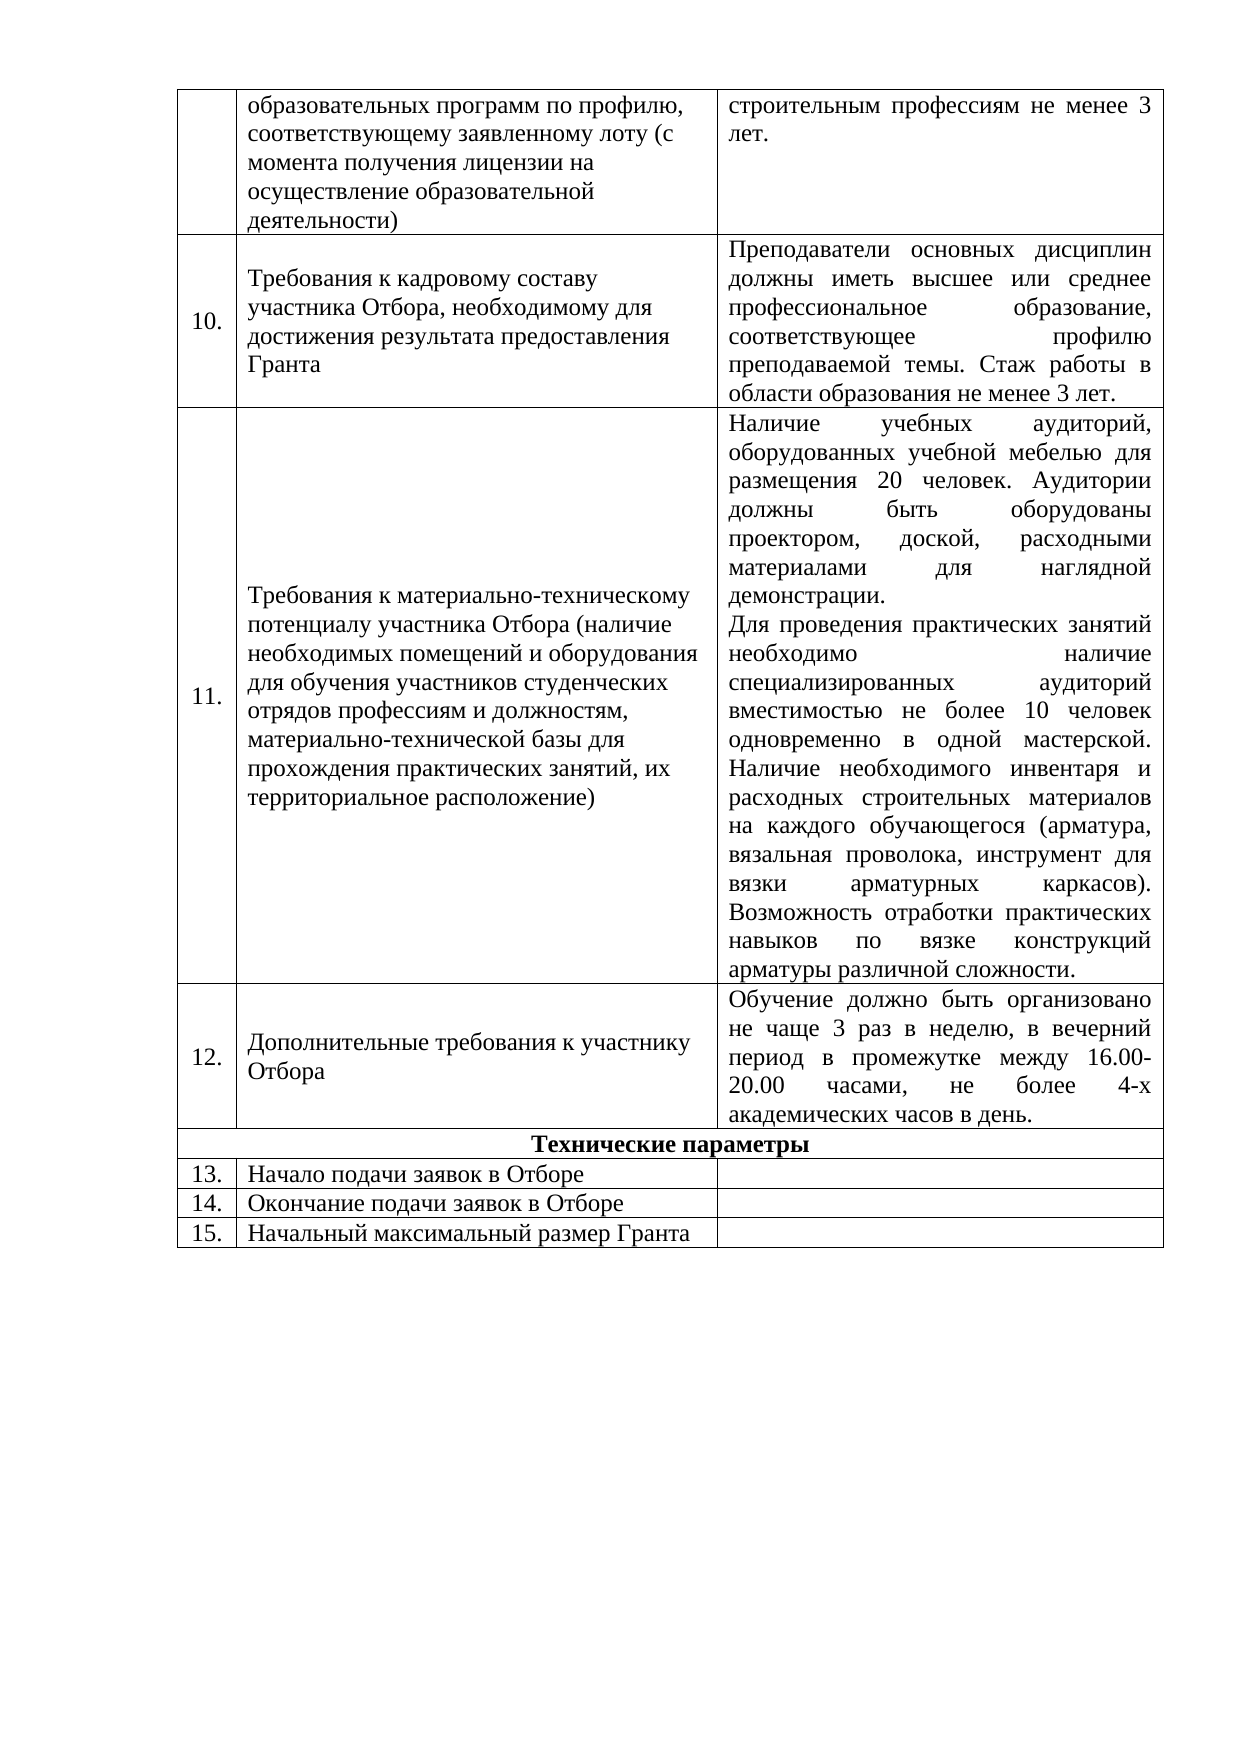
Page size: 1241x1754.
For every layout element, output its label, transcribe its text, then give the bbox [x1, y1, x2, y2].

table_cell Требования к материально-техническому потенциалу участника Отбора (наличие необходимых помещений и оборудования для обучения участников студенческих отрядов профессиям и должностям, материально-технической базы для прохождения практических занятий, их территориальное расположение) [237, 408, 717, 983]
table_cell 13. [178, 1159, 236, 1187]
table_cell 15. [178, 1218, 236, 1247]
table_cell 11. [178, 408, 236, 983]
table_cell Наличие учебных аудиторий, оборудованных учебной мебелью для размещения 20 человек. Аудитории должны быть оборудованы проектором, доской, расходными материалами для наглядной демонстрации. Для проведения практических занятий необходимо наличие специализированных аудиторий вместимостью не более 10 человек одновременно в одной мастерской. Наличие необходимого инвентаря и расходных строительных материалов на каждого обучающегося (арматура, вязальная проволока, инструмент для вязки арматурных каркасов). Возможность отработки практических навыков по вязке конструкций арматуры различной сложности. [718, 408, 1163, 983]
table_cell [718, 1159, 1163, 1187]
table_cell [718, 1218, 1163, 1247]
table_cell 12. [178, 984, 236, 1128]
table_cell Дополнительные требования к участнику Отбора [237, 984, 717, 1128]
table_cell 14. [178, 1189, 236, 1217]
table_cell Преподаватели основных дисциплин должны иметь высшее или среднее профессиональное образование, соответствующее профилю преподаваемой темы. Стаж работы в области образования не менее 3 лет. [718, 235, 1163, 407]
table_cell Технические параметры [178, 1129, 1163, 1158]
table_cell 9. [178, 90, 236, 233]
table_cell Требования к кадровому составу участника Отбора, необходимому для достижения результата предоставления Гранта [237, 235, 717, 407]
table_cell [718, 90, 1163, 233]
table_cell [718, 1189, 1163, 1217]
table_cell Начальный максимальный размер Гранта [237, 1218, 717, 1247]
table_cell Окончание подачи заявок в Отборе [237, 1189, 717, 1217]
table_cell Начало подачи заявок в Отборе [237, 1159, 717, 1187]
table_cell 10. [178, 235, 236, 407]
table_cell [237, 90, 717, 233]
table_cell Обучение должно быть организовано не чаще 3 раз в неделю, в вечерний период в промежутке между 16.00-20.00 часами, не более 4-х академических часов в день. [718, 984, 1163, 1128]
